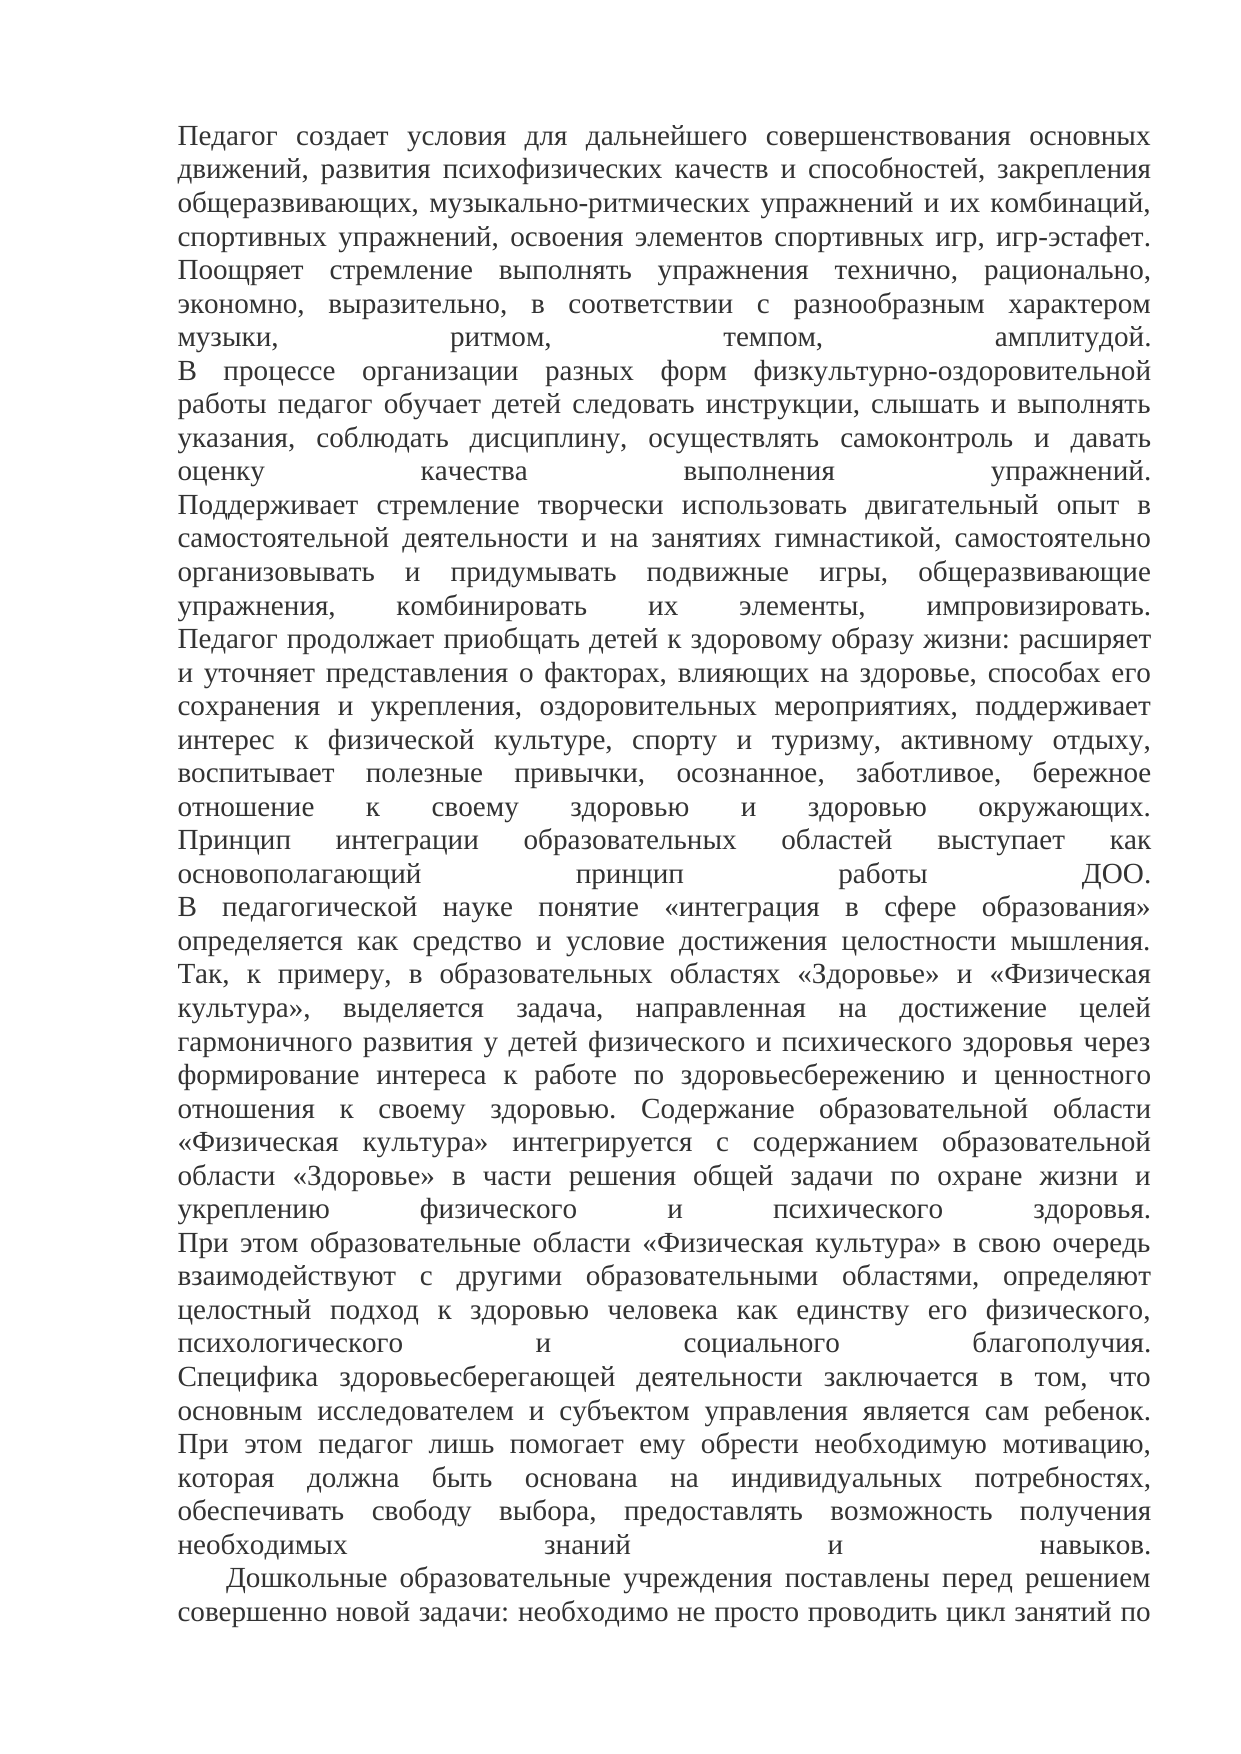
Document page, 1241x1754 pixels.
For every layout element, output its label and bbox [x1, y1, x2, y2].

text [177, 118, 1152, 1627]
